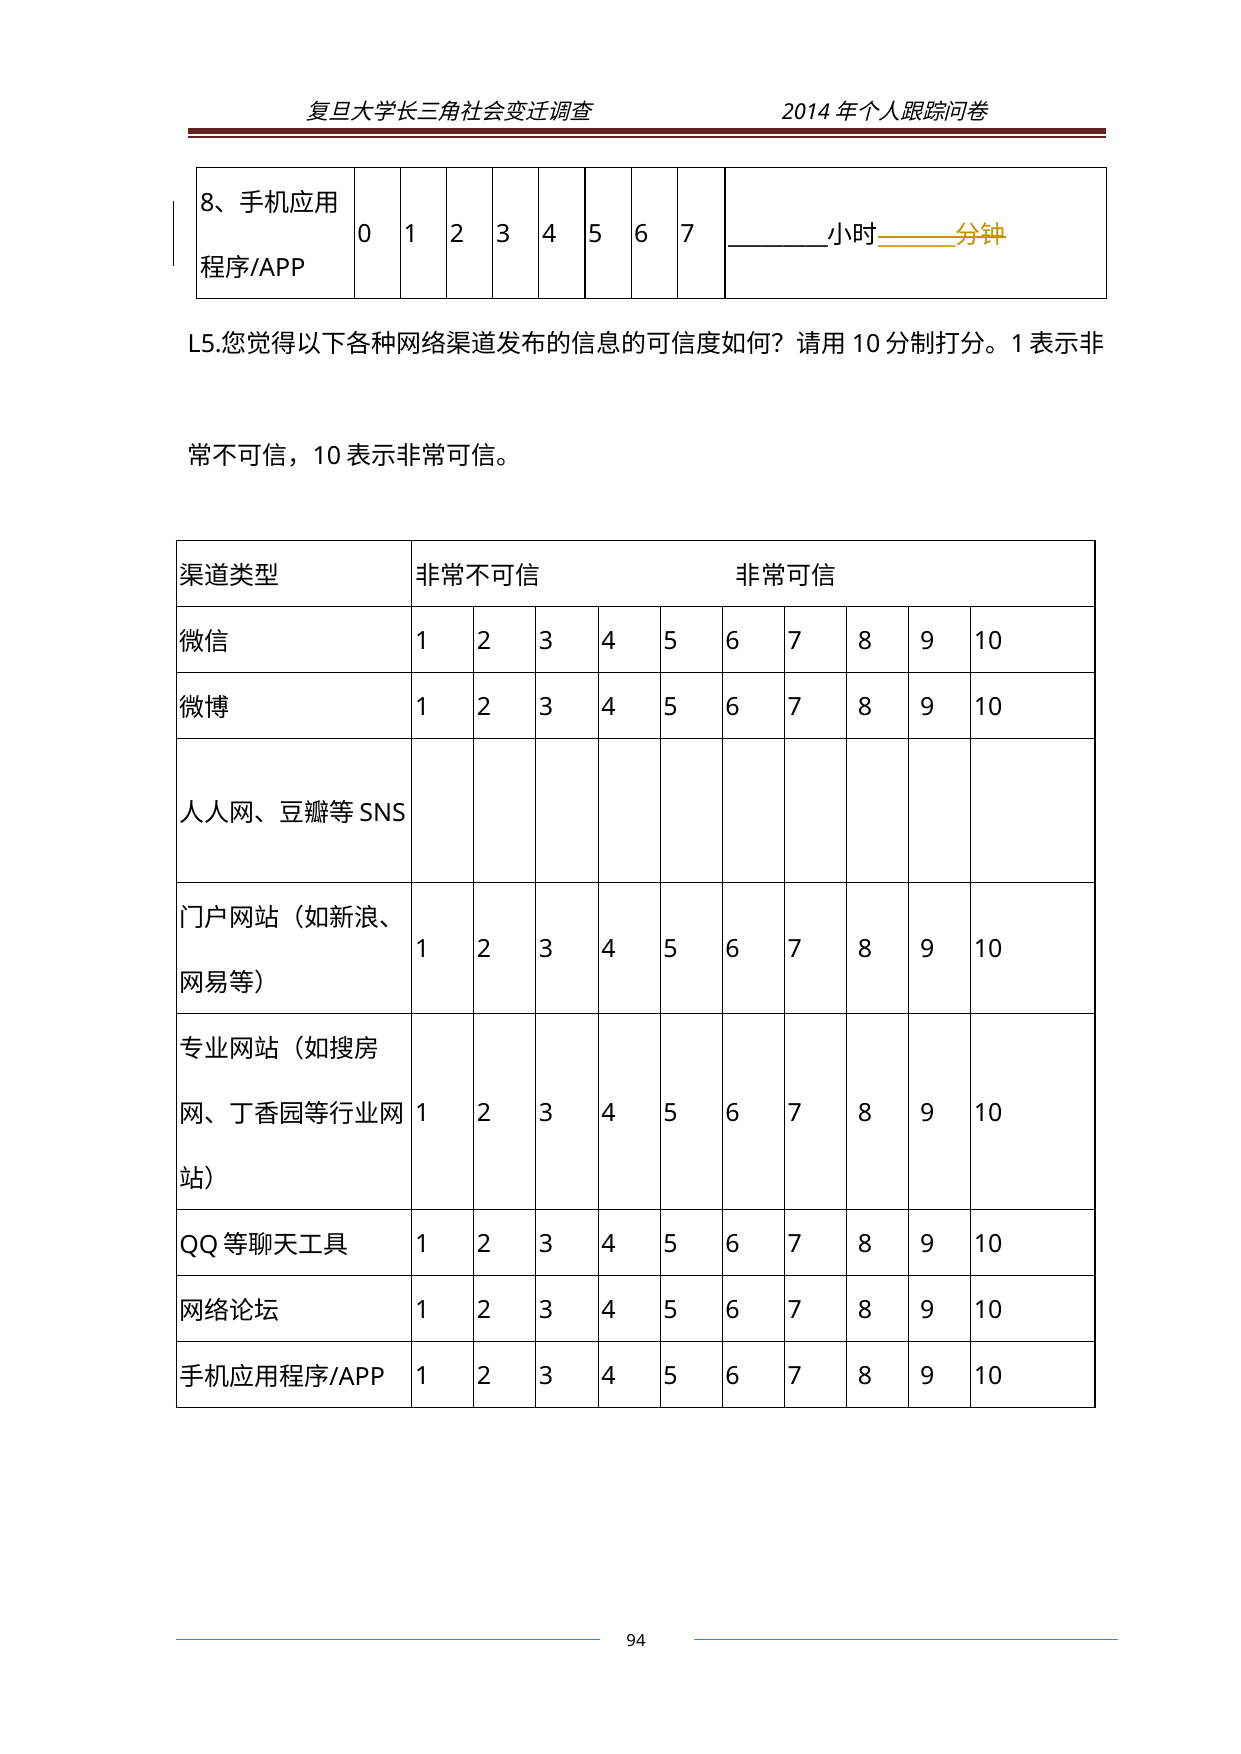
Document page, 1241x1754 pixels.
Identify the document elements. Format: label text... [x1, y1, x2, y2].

table_cell 8 [847, 673, 908, 738]
table_cell 3 [536, 1276, 598, 1341]
table_cell 2 [474, 1210, 535, 1275]
table_cell 6 [632, 168, 677, 298]
table_cell 3 [536, 673, 598, 738]
table_cell 3 [536, 1210, 598, 1275]
table_cell 6 [723, 1276, 784, 1341]
table_cell 1 [412, 607, 473, 672]
table_cell 6 [723, 1210, 784, 1275]
table_cell 专业网站（如搜房网、丁香园等行业网站） [177, 1014, 411, 1209]
table_cell [971, 739, 1094, 882]
table_cell 2 [474, 1014, 535, 1209]
table_cell [599, 739, 660, 882]
table_cell 8 [847, 1276, 908, 1341]
table_cell 8 [847, 1210, 908, 1275]
table_cell 4 [599, 1210, 660, 1275]
table_cell 4 [599, 607, 660, 672]
table_cell 1 [412, 673, 473, 738]
table_cell 10 [971, 883, 1094, 1013]
table_cell [412, 739, 473, 882]
table_cell [661, 739, 722, 882]
table_cell 3 [536, 607, 598, 672]
table_cell 6 [723, 1342, 784, 1407]
table_cell 微信 [177, 607, 411, 672]
table_cell 5 [661, 1210, 722, 1275]
table_cell [785, 739, 846, 882]
table_cell 3 [493, 168, 538, 298]
table_cell 10 [971, 607, 1094, 672]
table_cell 7 [785, 607, 846, 672]
table_cell 2 [474, 1342, 535, 1407]
subtitle L5.您觉得以下各种网络渠道发布的信息的可信度如何？请用10分制打分。1表示非常不可信，10表示非常可信。 [187, 309, 1106, 486]
table_cell 10 [971, 1210, 1094, 1275]
table_cell 9 [909, 607, 970, 672]
table_cell 9 [909, 673, 970, 738]
table_cell 8 [847, 883, 908, 1013]
table_cell 10 [971, 673, 1094, 738]
table_cell 1 [412, 1210, 473, 1275]
table_cell 1 [412, 883, 473, 1013]
table_cell 3 [536, 883, 598, 1013]
table_cell _________小时 [726, 168, 1106, 298]
table_cell 5 [661, 1342, 722, 1407]
table_cell 6 [723, 1014, 784, 1209]
table_cell 0 [355, 168, 400, 298]
table_cell 8 [847, 607, 908, 672]
table_cell 1 [412, 1342, 473, 1407]
table_cell 9 [909, 1276, 970, 1341]
table_cell 2 [474, 673, 535, 738]
table_cell 5 [661, 1276, 722, 1341]
table_cell 4 [599, 883, 660, 1013]
table_cell 4 [539, 168, 584, 298]
table_cell 9 [909, 1014, 970, 1209]
table_cell 8 [847, 1342, 908, 1407]
table_cell 8 [847, 1014, 908, 1209]
table_cell 7 [785, 1342, 846, 1407]
table_cell [847, 739, 908, 882]
table_cell 4 [599, 1276, 660, 1341]
table_cell 2 [474, 607, 535, 672]
table_cell 10 [971, 1276, 1094, 1341]
table_cell 微博 [177, 673, 411, 738]
table_cell [474, 739, 535, 882]
table_cell 5 [661, 883, 722, 1013]
table_cell [723, 739, 784, 882]
table_cell 7 [785, 673, 846, 738]
table_cell 1 [412, 1014, 473, 1209]
table_cell 网络论坛 [177, 1276, 411, 1341]
table_cell 4 [599, 1014, 660, 1209]
table_cell 6 [723, 883, 784, 1013]
table_cell 7 [785, 1276, 846, 1341]
table_cell 7 [678, 168, 724, 298]
table_cell 5 [661, 673, 722, 738]
table_cell 6 [723, 673, 784, 738]
table_cell 4 [599, 1342, 660, 1407]
table_cell [536, 739, 598, 882]
table_cell 5 [586, 168, 631, 298]
table_cell 人人网、豆瓣等SNS [177, 739, 411, 882]
table_cell [909, 739, 970, 882]
table_header 非常不可信 非常可信 [412, 541, 1094, 606]
table_cell 3 [536, 1342, 598, 1407]
table_cell 9 [909, 1210, 970, 1275]
table_cell QQ等聊天工具 [177, 1210, 411, 1275]
table_cell 门户网站（如新浪、网易等） [177, 883, 411, 1013]
table_cell 6 [723, 607, 784, 672]
table_cell 7 [785, 883, 846, 1013]
table_cell 9 [909, 1342, 970, 1407]
table_cell 8、手机应用程序/APP [197, 168, 354, 298]
table_cell 2 [447, 168, 492, 298]
table_cell 5 [661, 1014, 722, 1209]
table_cell 10 [971, 1014, 1094, 1209]
table_cell 3 [536, 1014, 598, 1209]
table_cell 5 [661, 607, 722, 672]
table_cell 10 [971, 1342, 1094, 1407]
table_cell 手机应用程序/APP [177, 1342, 411, 1407]
table_cell 7 [785, 1014, 846, 1209]
table_cell 9 [909, 883, 970, 1013]
table_header 渠道类型 [177, 541, 411, 606]
table_cell 2 [474, 883, 535, 1013]
table_cell 1 [401, 168, 446, 298]
table_cell 2 [474, 1276, 535, 1341]
table_cell 7 [785, 1210, 846, 1275]
table_cell 4 [599, 673, 660, 738]
table_cell 1 [412, 1276, 473, 1341]
